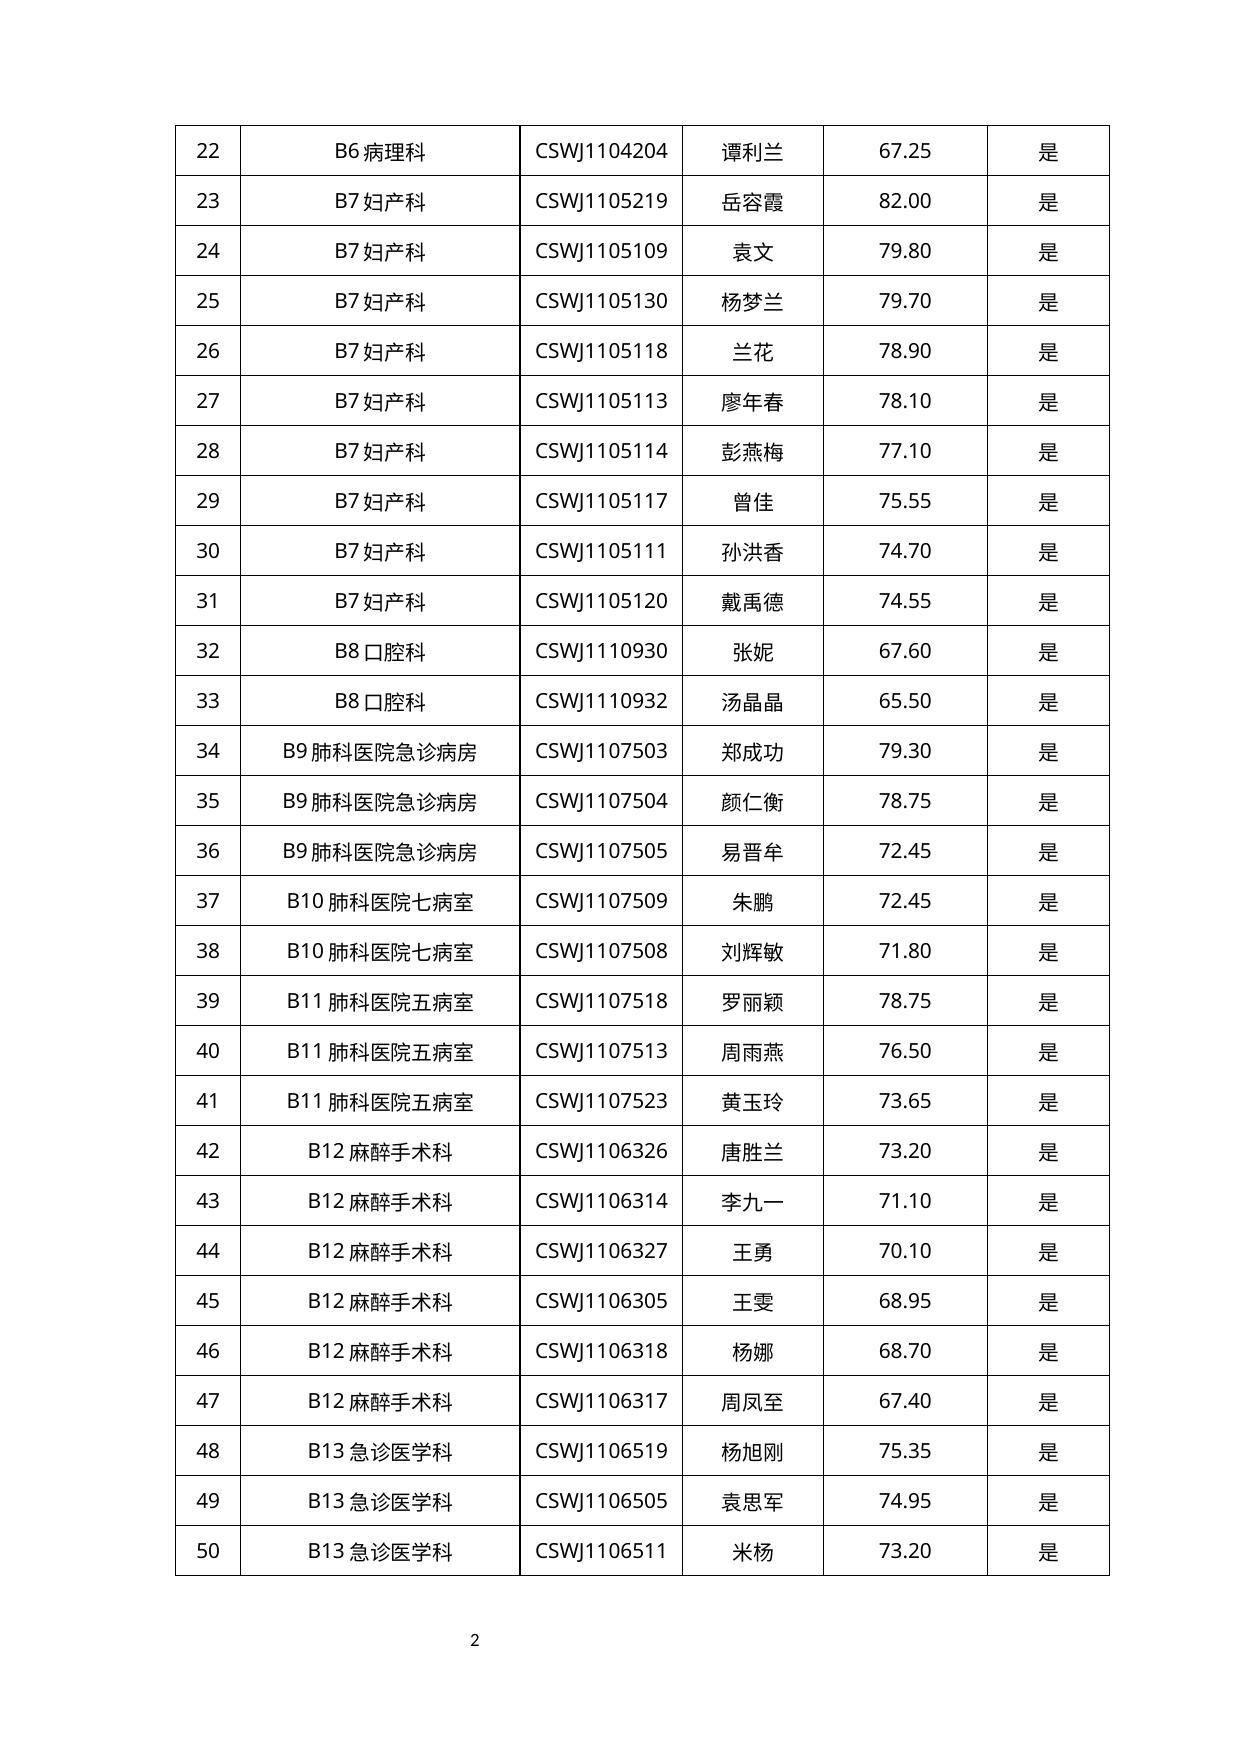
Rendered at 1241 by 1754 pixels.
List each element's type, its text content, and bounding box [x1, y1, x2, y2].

table_cell 唐胜兰 [683, 1126, 823, 1175]
table_cell 是 [988, 1226, 1109, 1275]
table_cell 22 [176, 126, 240, 175]
table_cell 杨娜 [683, 1326, 823, 1375]
table_cell 兰花 [683, 326, 823, 375]
table_cell 26 [176, 326, 240, 375]
table_cell 彭燕梅 [683, 426, 823, 475]
table_cell B12麻醉手术科 [241, 1326, 519, 1375]
table_cell 袁文 [683, 226, 823, 275]
table_cell CSWJ1105114 [521, 426, 682, 475]
table_cell 75.35 [824, 1426, 987, 1475]
table_cell 是 [988, 726, 1109, 775]
table_cell B9肺科医院急诊病房 [241, 776, 519, 825]
table_cell CSWJ1107503 [521, 726, 682, 775]
table_cell 74.55 [824, 576, 987, 625]
table_cell B12麻醉手术科 [241, 1276, 519, 1325]
table_cell 周雨燕 [683, 1026, 823, 1075]
table_cell B7妇产科 [241, 576, 519, 625]
table_cell 是 [988, 276, 1109, 325]
table_cell 33 [176, 676, 240, 725]
table_cell B7妇产科 [241, 426, 519, 475]
table_cell 79.80 [824, 226, 987, 275]
table_cell 是 [988, 576, 1109, 625]
table_cell 是 [988, 376, 1109, 425]
table_cell B11肺科医院五病室 [241, 1026, 519, 1075]
table_cell CSWJ1105219 [521, 176, 682, 225]
table_cell CSWJ1106318 [521, 1326, 682, 1375]
table_cell 76.50 [824, 1026, 987, 1075]
table_cell 71.10 [824, 1176, 987, 1225]
table_cell CSWJ1105113 [521, 376, 682, 425]
table_cell 73.65 [824, 1076, 987, 1125]
table_cell CSWJ1107523 [521, 1076, 682, 1125]
table_cell 朱鹏 [683, 876, 823, 925]
table_cell B12麻醉手术科 [241, 1376, 519, 1425]
table_cell 是 [988, 1326, 1109, 1375]
table_cell B7妇产科 [241, 476, 519, 525]
table_cell 周凤至 [683, 1376, 823, 1425]
table_cell B6病理科 [241, 126, 519, 175]
table_cell 是 [988, 426, 1109, 475]
table_cell 杨旭刚 [683, 1426, 823, 1475]
table_cell 张妮 [683, 626, 823, 675]
table_cell 72.45 [824, 876, 987, 925]
table_cell 颜仁衡 [683, 776, 823, 825]
table_cell CSWJ1105111 [521, 526, 682, 575]
table_cell 是 [988, 1276, 1109, 1325]
table_cell 是 [988, 1176, 1109, 1225]
table_cell 黄玉玲 [683, 1076, 823, 1125]
table_cell 是 [988, 976, 1109, 1025]
table_cell 杨梦兰 [683, 276, 823, 325]
table_cell 34 [176, 726, 240, 775]
table_cell CSWJ1106317 [521, 1376, 682, 1425]
table_cell B8口腔科 [241, 676, 519, 725]
table_cell 78.75 [824, 776, 987, 825]
table_cell B10肺科医院七病室 [241, 876, 519, 925]
table_cell 49 [176, 1476, 240, 1525]
table_cell 67.25 [824, 126, 987, 175]
table_cell 50 [176, 1526, 240, 1575]
table_cell CSWJ1106327 [521, 1226, 682, 1275]
table_cell 是 [988, 1426, 1109, 1475]
table_cell 39 [176, 976, 240, 1025]
table_cell 戴禹德 [683, 576, 823, 625]
table_cell 75.55 [824, 476, 987, 525]
table_cell B7妇产科 [241, 326, 519, 375]
table_cell 25 [176, 276, 240, 325]
table_cell 36 [176, 826, 240, 875]
table_cell 67.60 [824, 626, 987, 675]
table_cell CSWJ1107505 [521, 826, 682, 875]
table_cell CSWJ1106326 [521, 1126, 682, 1175]
table_cell 王雯 [683, 1276, 823, 1325]
table_cell 77.10 [824, 426, 987, 475]
table_cell 67.40 [824, 1376, 987, 1425]
table_cell 23 [176, 176, 240, 225]
table_cell CSWJ1105109 [521, 226, 682, 275]
table_cell 31 [176, 576, 240, 625]
table_cell CSWJ1107508 [521, 926, 682, 975]
table_cell 是 [988, 826, 1109, 875]
table_cell 是 [988, 526, 1109, 575]
table_cell B12麻醉手术科 [241, 1226, 519, 1275]
table_cell 米杨 [683, 1526, 823, 1575]
table_cell CSWJ1105118 [521, 326, 682, 375]
table_cell B9肺科医院急诊病房 [241, 826, 519, 875]
table_cell 72.45 [824, 826, 987, 875]
table_cell B13急诊医学科 [241, 1426, 519, 1475]
table_cell 29 [176, 476, 240, 525]
table_cell 是 [988, 226, 1109, 275]
table_cell 是 [988, 1126, 1109, 1175]
table_cell 是 [988, 1026, 1109, 1075]
table_cell 是 [988, 626, 1109, 675]
table_cell 73.20 [824, 1526, 987, 1575]
table_cell 孙洪香 [683, 526, 823, 575]
table_cell 79.30 [824, 726, 987, 775]
table_cell CSWJ1110930 [521, 626, 682, 675]
table_cell 46 [176, 1326, 240, 1375]
table_cell CSWJ1104204 [521, 126, 682, 175]
table_cell CSWJ1106505 [521, 1476, 682, 1525]
table_cell 廖年春 [683, 376, 823, 425]
table_cell B8口腔科 [241, 626, 519, 675]
table_cell 罗丽颖 [683, 976, 823, 1025]
table_cell B11肺科医院五病室 [241, 976, 519, 1025]
table_cell CSWJ1106519 [521, 1426, 682, 1475]
table_cell CSWJ1105120 [521, 576, 682, 625]
table_cell B7妇产科 [241, 176, 519, 225]
table_cell B7妇产科 [241, 226, 519, 275]
table_cell CSWJ1106305 [521, 1276, 682, 1325]
table_cell 是 [988, 1076, 1109, 1125]
table_cell 38 [176, 926, 240, 975]
table_cell 是 [988, 126, 1109, 175]
table_cell 是 [988, 476, 1109, 525]
table_cell 是 [988, 1476, 1109, 1525]
table_cell 78.90 [824, 326, 987, 375]
table_cell CSWJ1110932 [521, 676, 682, 725]
table_cell 是 [988, 776, 1109, 825]
table_cell 42 [176, 1126, 240, 1175]
table_cell B9肺科医院急诊病房 [241, 726, 519, 775]
table_cell CSWJ1107513 [521, 1026, 682, 1075]
table_cell CSWJ1107518 [521, 976, 682, 1025]
table_cell B7妇产科 [241, 376, 519, 425]
table_cell 79.70 [824, 276, 987, 325]
table_cell 28 [176, 426, 240, 475]
table_cell B7妇产科 [241, 526, 519, 575]
table_cell 78.75 [824, 976, 987, 1025]
table_cell CSWJ1107504 [521, 776, 682, 825]
table_cell CSWJ1106314 [521, 1176, 682, 1225]
table_cell 68.70 [824, 1326, 987, 1375]
table_cell 30 [176, 526, 240, 575]
table_cell B7妇产科 [241, 276, 519, 325]
table_cell 47 [176, 1376, 240, 1425]
table_cell B10肺科医院七病室 [241, 926, 519, 975]
table_cell 44 [176, 1226, 240, 1275]
table_cell 32 [176, 626, 240, 675]
table_cell B11肺科医院五病室 [241, 1076, 519, 1125]
table_cell 汤晶晶 [683, 676, 823, 725]
table_cell 35 [176, 776, 240, 825]
table_cell 易晋牟 [683, 826, 823, 875]
table_cell B13急诊医学科 [241, 1526, 519, 1575]
table_cell 74.95 [824, 1476, 987, 1525]
table_cell CSWJ1105117 [521, 476, 682, 525]
table_cell 70.10 [824, 1226, 987, 1275]
table_cell 是 [988, 1526, 1109, 1575]
table_cell CSWJ1106511 [521, 1526, 682, 1575]
table_cell 是 [988, 926, 1109, 975]
table_cell 37 [176, 876, 240, 925]
table_cell 43 [176, 1176, 240, 1225]
table_cell 袁思军 [683, 1476, 823, 1525]
table_cell 27 [176, 376, 240, 425]
table_cell 48 [176, 1426, 240, 1475]
table_cell 65.50 [824, 676, 987, 725]
table_cell 谭利兰 [683, 126, 823, 175]
table_cell 是 [988, 676, 1109, 725]
table_cell B13急诊医学科 [241, 1476, 519, 1525]
table_cell B12麻醉手术科 [241, 1176, 519, 1225]
table_cell 郑成功 [683, 726, 823, 775]
table_cell 李九一 [683, 1176, 823, 1225]
table_cell 刘辉敏 [683, 926, 823, 975]
table_cell 82.00 [824, 176, 987, 225]
table_cell 是 [988, 876, 1109, 925]
table_cell 41 [176, 1076, 240, 1125]
table_cell 是 [988, 326, 1109, 375]
table_cell 是 [988, 1376, 1109, 1425]
table_cell 71.80 [824, 926, 987, 975]
table_cell 是 [988, 176, 1109, 225]
table_cell CSWJ1107509 [521, 876, 682, 925]
table_cell B12麻醉手术科 [241, 1126, 519, 1175]
table_cell 曾佳 [683, 476, 823, 525]
table_cell 73.20 [824, 1126, 987, 1175]
table_cell 45 [176, 1276, 240, 1325]
table_cell 74.70 [824, 526, 987, 575]
table_cell 岳容霞 [683, 176, 823, 225]
table_cell 68.95 [824, 1276, 987, 1325]
table_cell 78.10 [824, 376, 987, 425]
table_cell 24 [176, 226, 240, 275]
table_cell CSWJ1105130 [521, 276, 682, 325]
table_cell 40 [176, 1026, 240, 1075]
table_cell 王勇 [683, 1226, 823, 1275]
